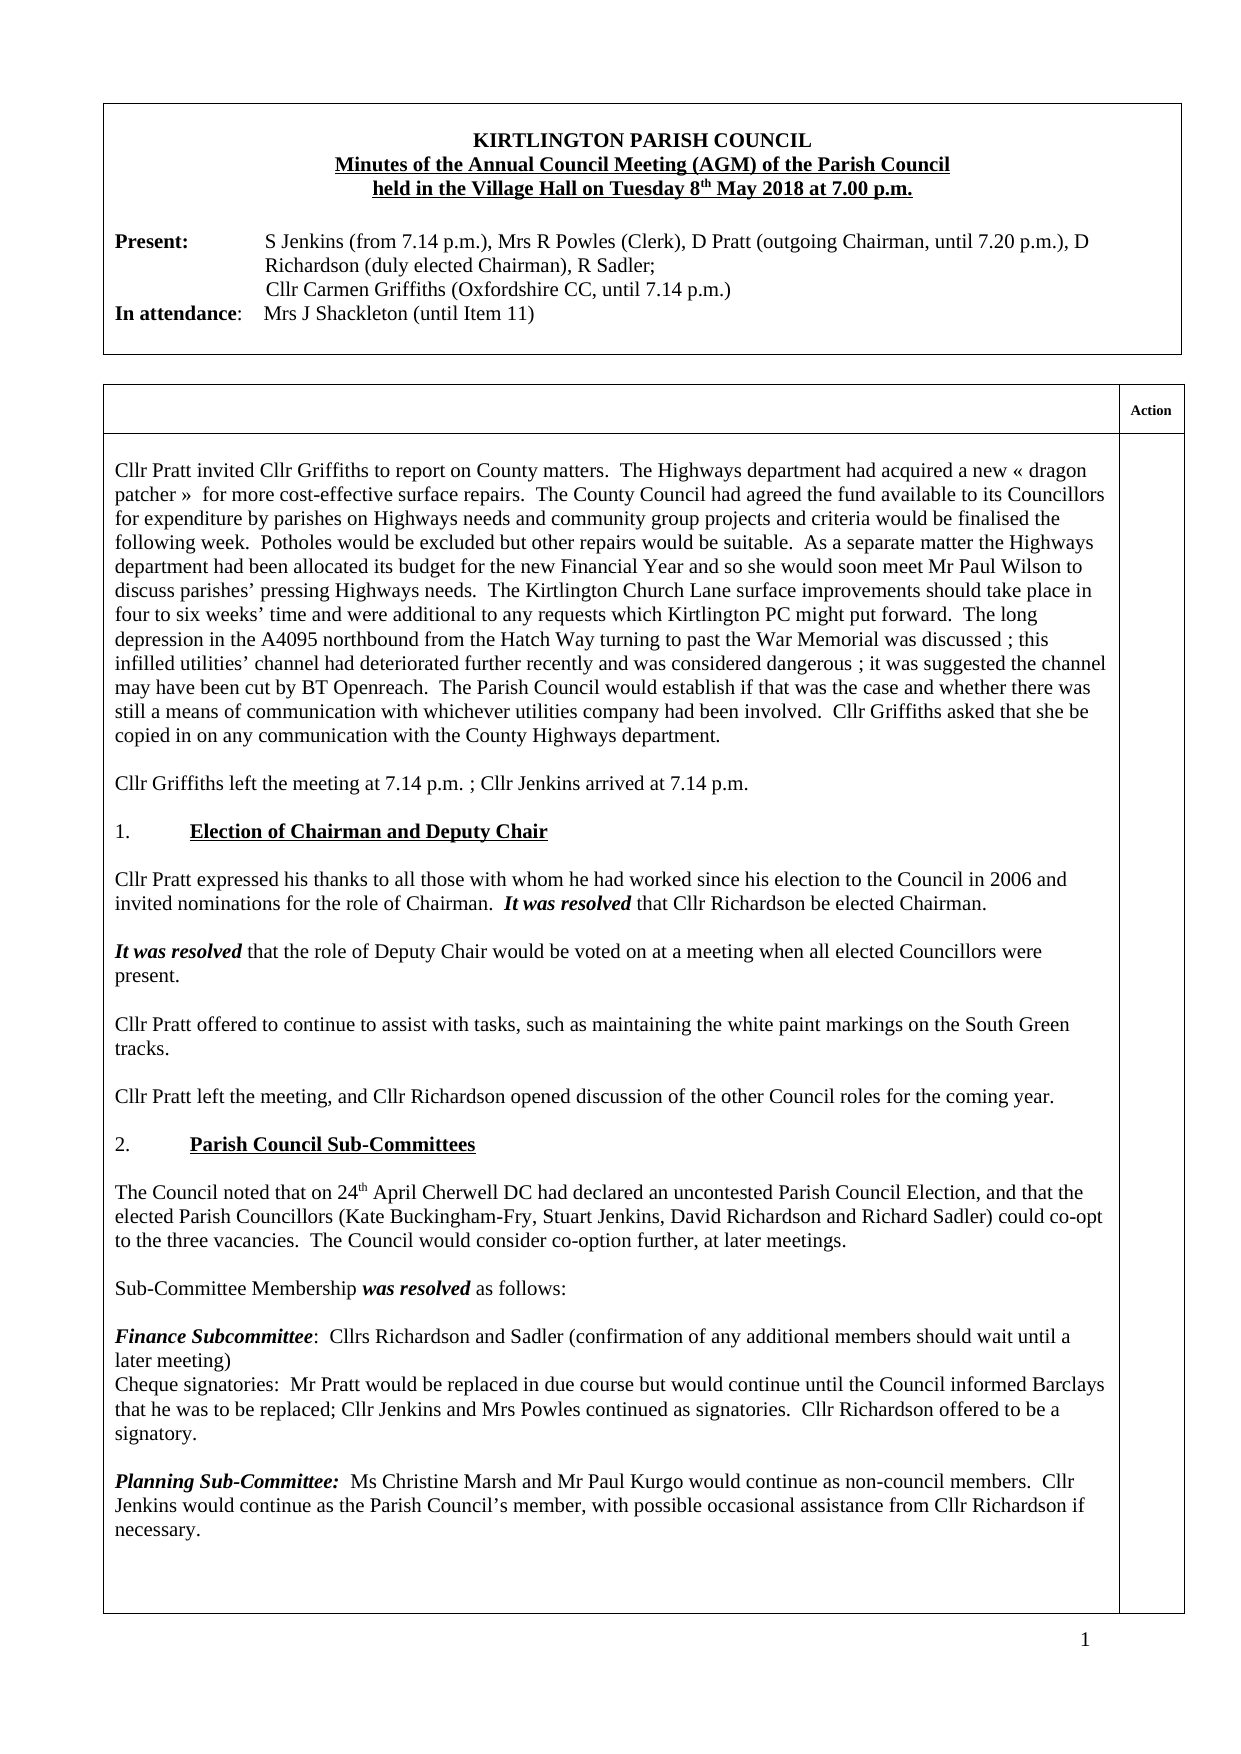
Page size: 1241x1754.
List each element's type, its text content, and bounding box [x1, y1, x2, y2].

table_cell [1120, 434, 1184, 1613]
table_header KIRTLINGTON PARISH COUNCIL Minutes of the Annual Council Meeting (AGM) of the Parish Council held in the Village Hall on Tuesday 8th May 2018 at 7.00 p.m. Present: S Jenkins (from 7.14 p.m.), Mrs R Powles (Clerk), D Pratt (outgoing Chairman, until 7.20 p.m.), D Richardson (duly elected Chairman), R Sadler; Cllr Carmen Griffiths (Oxfordshire CC, until 7.14 p.m.) In attendance: Mrs J Shackleton (until Item 11) [104, 104, 1181, 354]
table_header [104, 385, 1119, 433]
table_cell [104, 434, 1119, 1613]
table_header Action [1120, 385, 1184, 433]
